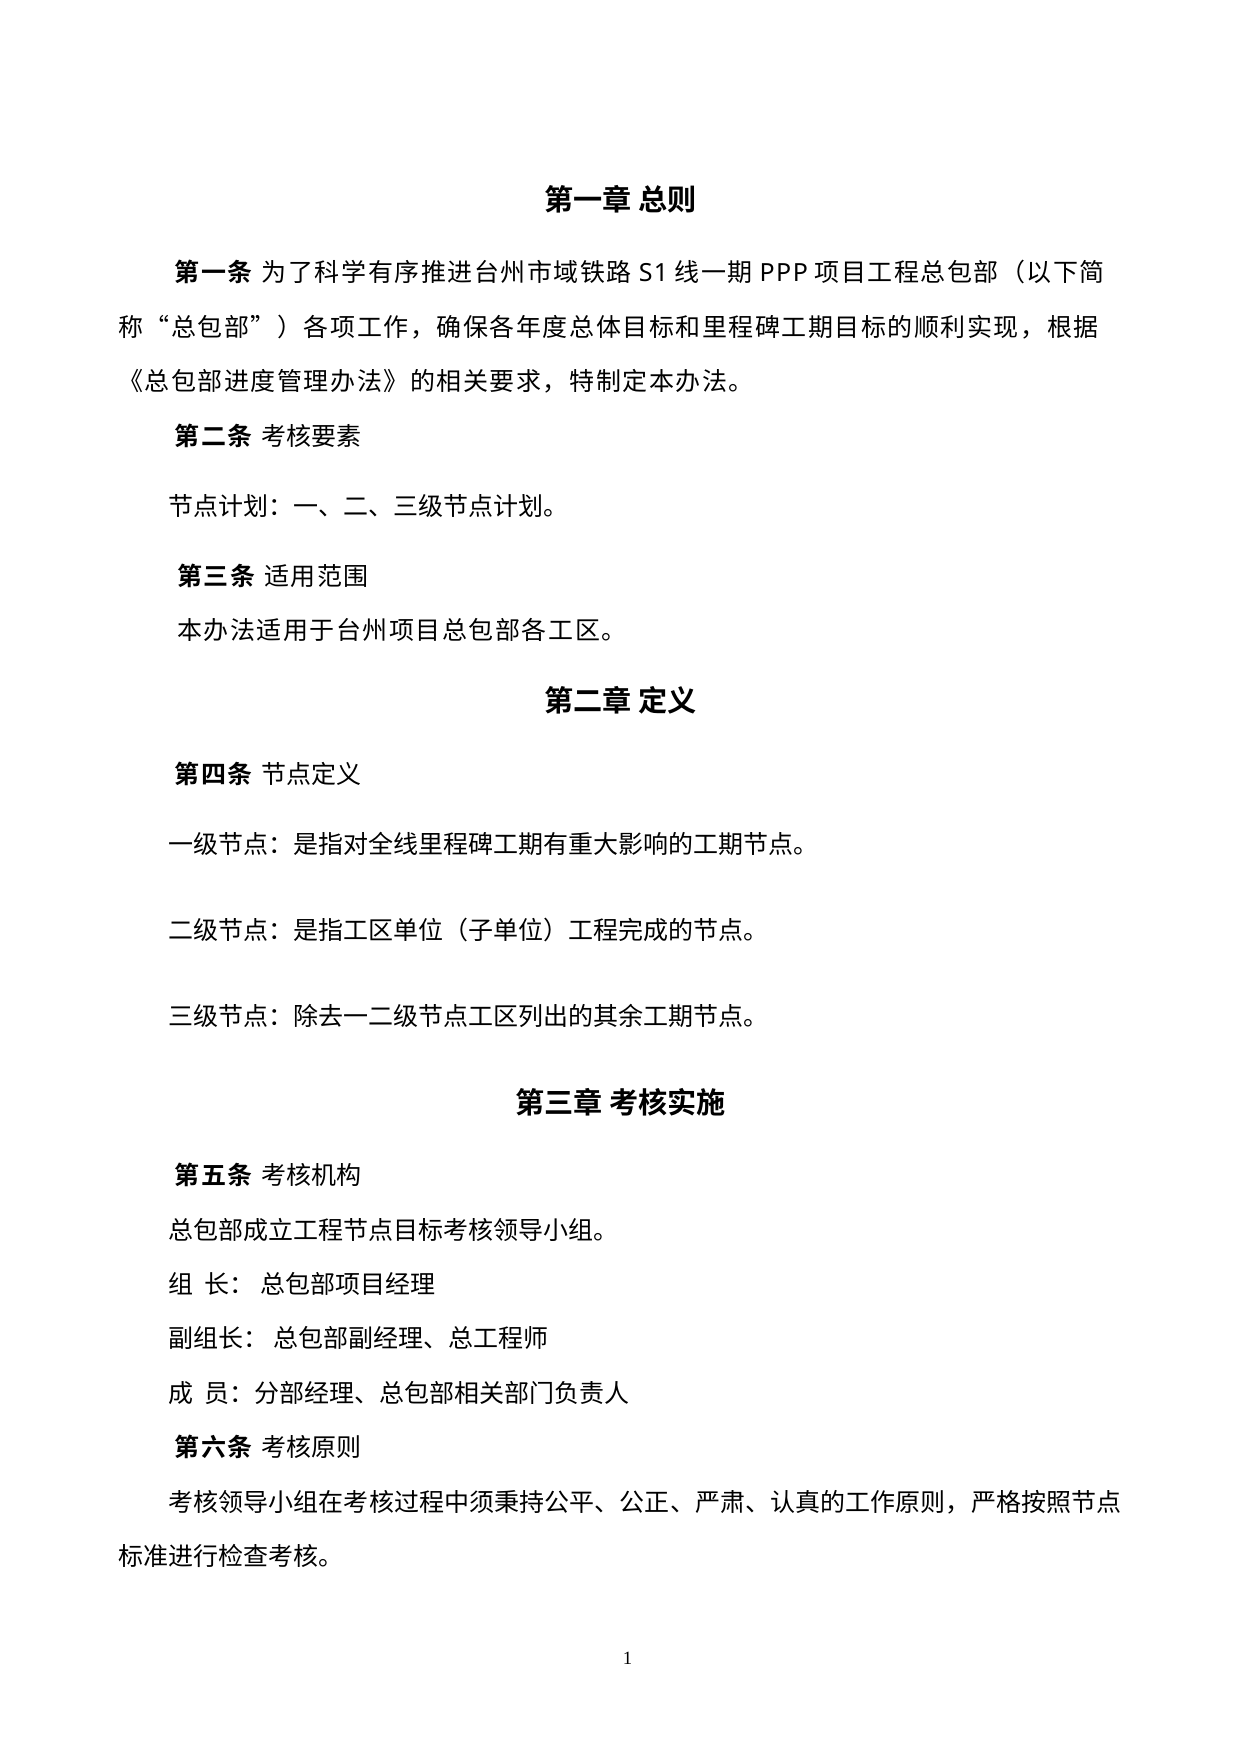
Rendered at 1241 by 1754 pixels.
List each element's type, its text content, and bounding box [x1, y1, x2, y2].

text 第二条 考核要素 [118, 416, 1122, 452]
text 组 长： 总包部项目经理 [118, 1264, 1122, 1301]
text 总包部成立工程节点目标考核领导小组。 [118, 1210, 1122, 1246]
text 考核领导小组在考核过程中须秉持公平、公正、严肃、认真的工作原则，严格按照节点标准进行检查考核。 [118, 1482, 1122, 1573]
text 第三条 适用范围 [118, 556, 1122, 593]
text 第一条 为了科学有序推进台州市域铁路S1线一期PPP项目工程总包部（以下简称“总包部”）各项工作，确保各年度总体目标和里程碑工期目标的顺利实现，根据《总包部进度管理办法》的相关要求，特制定本办法。 [118, 253, 1122, 398]
text 节点计划：一、二、三级节点计划。 [118, 470, 1122, 538]
text 成 员：分部经理、总包部相关部门负责人 [118, 1373, 1122, 1409]
text 二级节点：是指工区单位（子单位）工程完成的节点。 [118, 895, 1122, 963]
text 第五条 考核机构 [118, 1156, 1122, 1192]
text 一级节点：是指对全线里程碑工期有重大影响的工期节点。 [118, 809, 1122, 877]
subtitle 第一章 总则 [118, 164, 1122, 232]
text 第六条 考核原则 [118, 1428, 1122, 1464]
text 第四条 节点定义 [118, 754, 1122, 791]
subtitle 第三章 考核实施 [118, 1067, 1122, 1135]
text 三级节点：除去一二级节点工区列出的其余工期节点。 [118, 981, 1122, 1049]
text 副组长： 总包部副经理、总工程师 [118, 1319, 1122, 1355]
subtitle 第二章 定义 [118, 665, 1122, 733]
text 本办法适用于台州项目总包部各工区。 [118, 611, 1122, 647]
